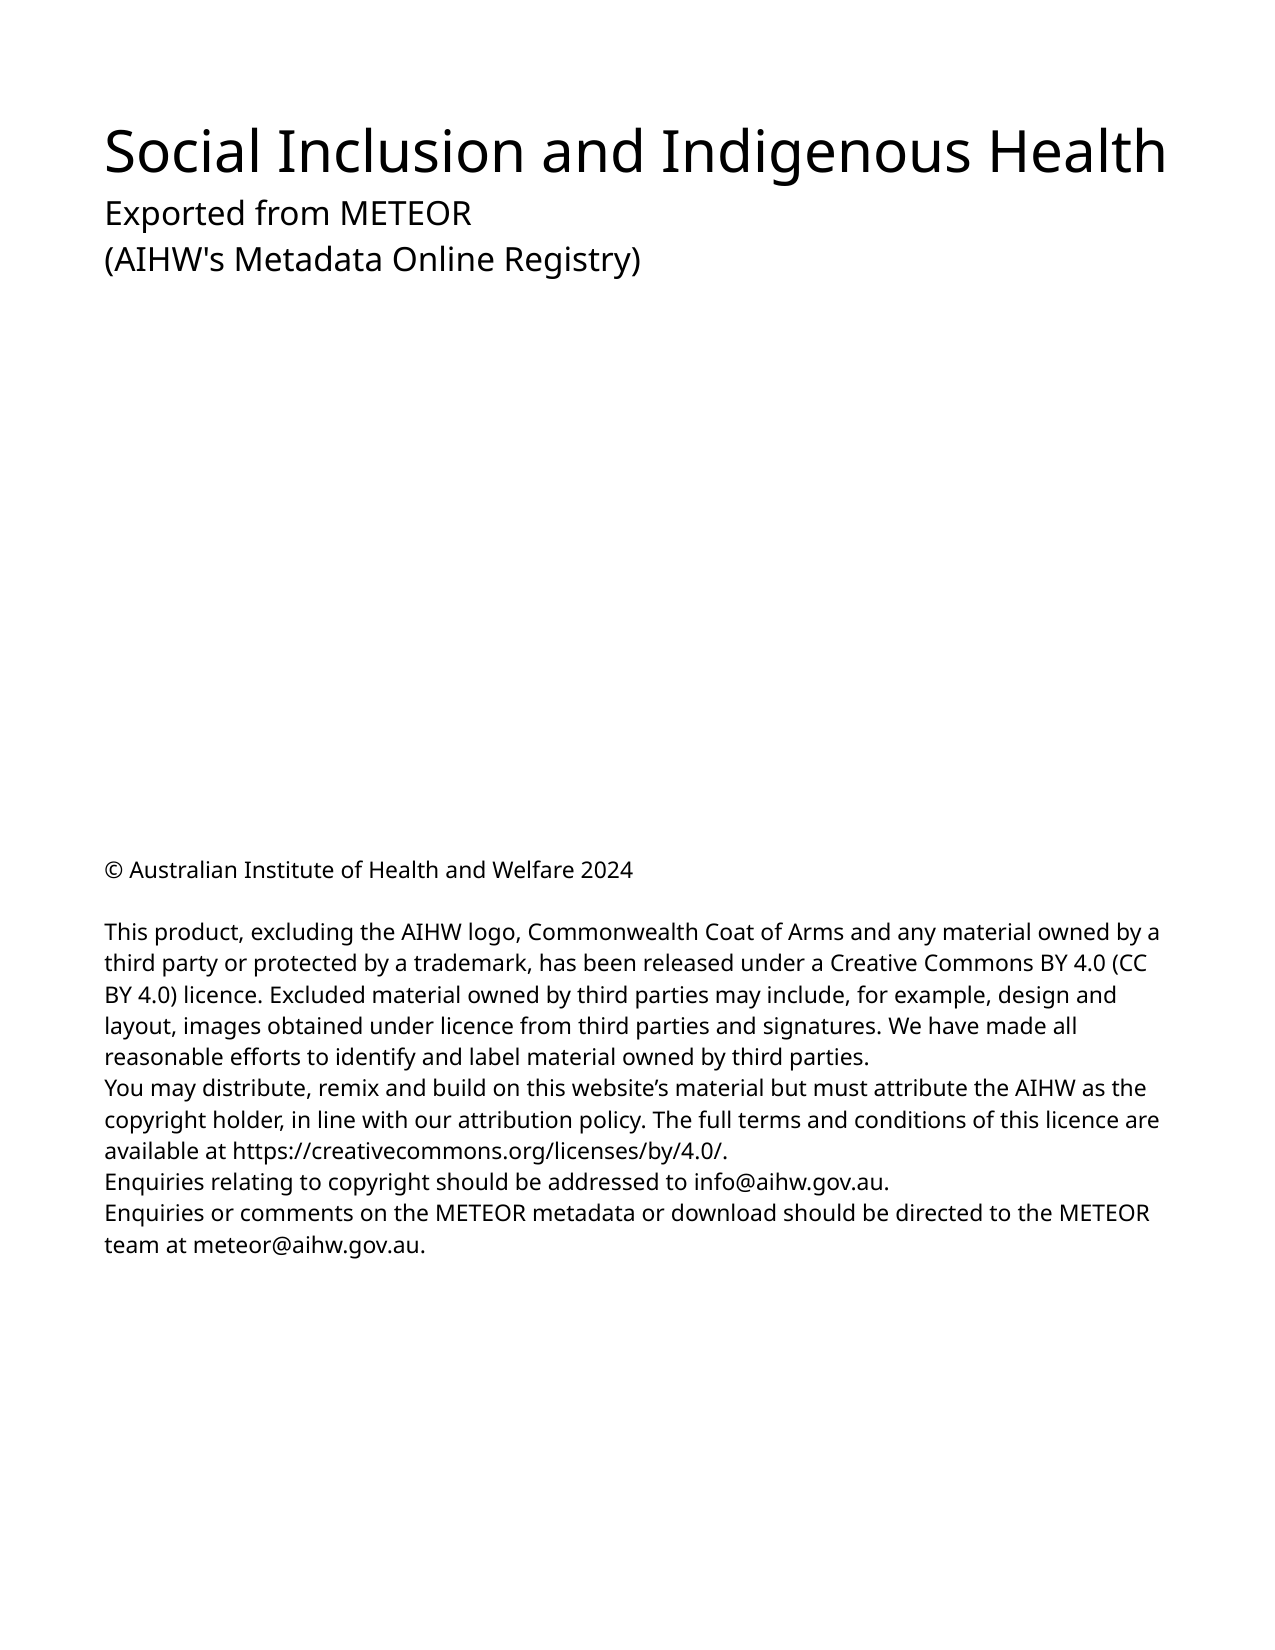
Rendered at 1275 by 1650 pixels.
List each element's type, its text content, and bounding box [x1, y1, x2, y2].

subtitle (AIHW's Metadata Online Registry) [104, 235, 1171, 281]
title Social Inclusion and Indigenous Health [104, 110, 1171, 190]
text Enquiries or comments on the METEOR metadata or download should be directed to the METEOR team at meteor@aihw.gov.au. [104, 1197, 1171, 1260]
text You may distribute, remix and build on this website’s material but must attribute the AIHW as the copyright holder, in line with our attribution policy. The full terms and conditions of this licence are available at https://creativecommons.org/licenses/by/4.0/. [104, 1072, 1171, 1166]
subtitle Exported from METEOR [104, 190, 1171, 235]
text Enquiries relating to copyright should be addressed to info@aihw.gov.au. [104, 1166, 1171, 1197]
text This product, excluding the AIHW logo, Commonwealth Coat of Arms and any material owned by a third party or protected by a trademark, has been released under a Creative Commons BY 4.0 (CC BY 4.0) licence. Excluded material owned by third parties may include, for example, design and layout, images obtained under licence from third parties and signatures. We have made all reasonable efforts to identify and label material owned by third parties. [104, 916, 1171, 1072]
text © Australian Institute of Health and Welfare 2024 [104, 854, 1171, 885]
